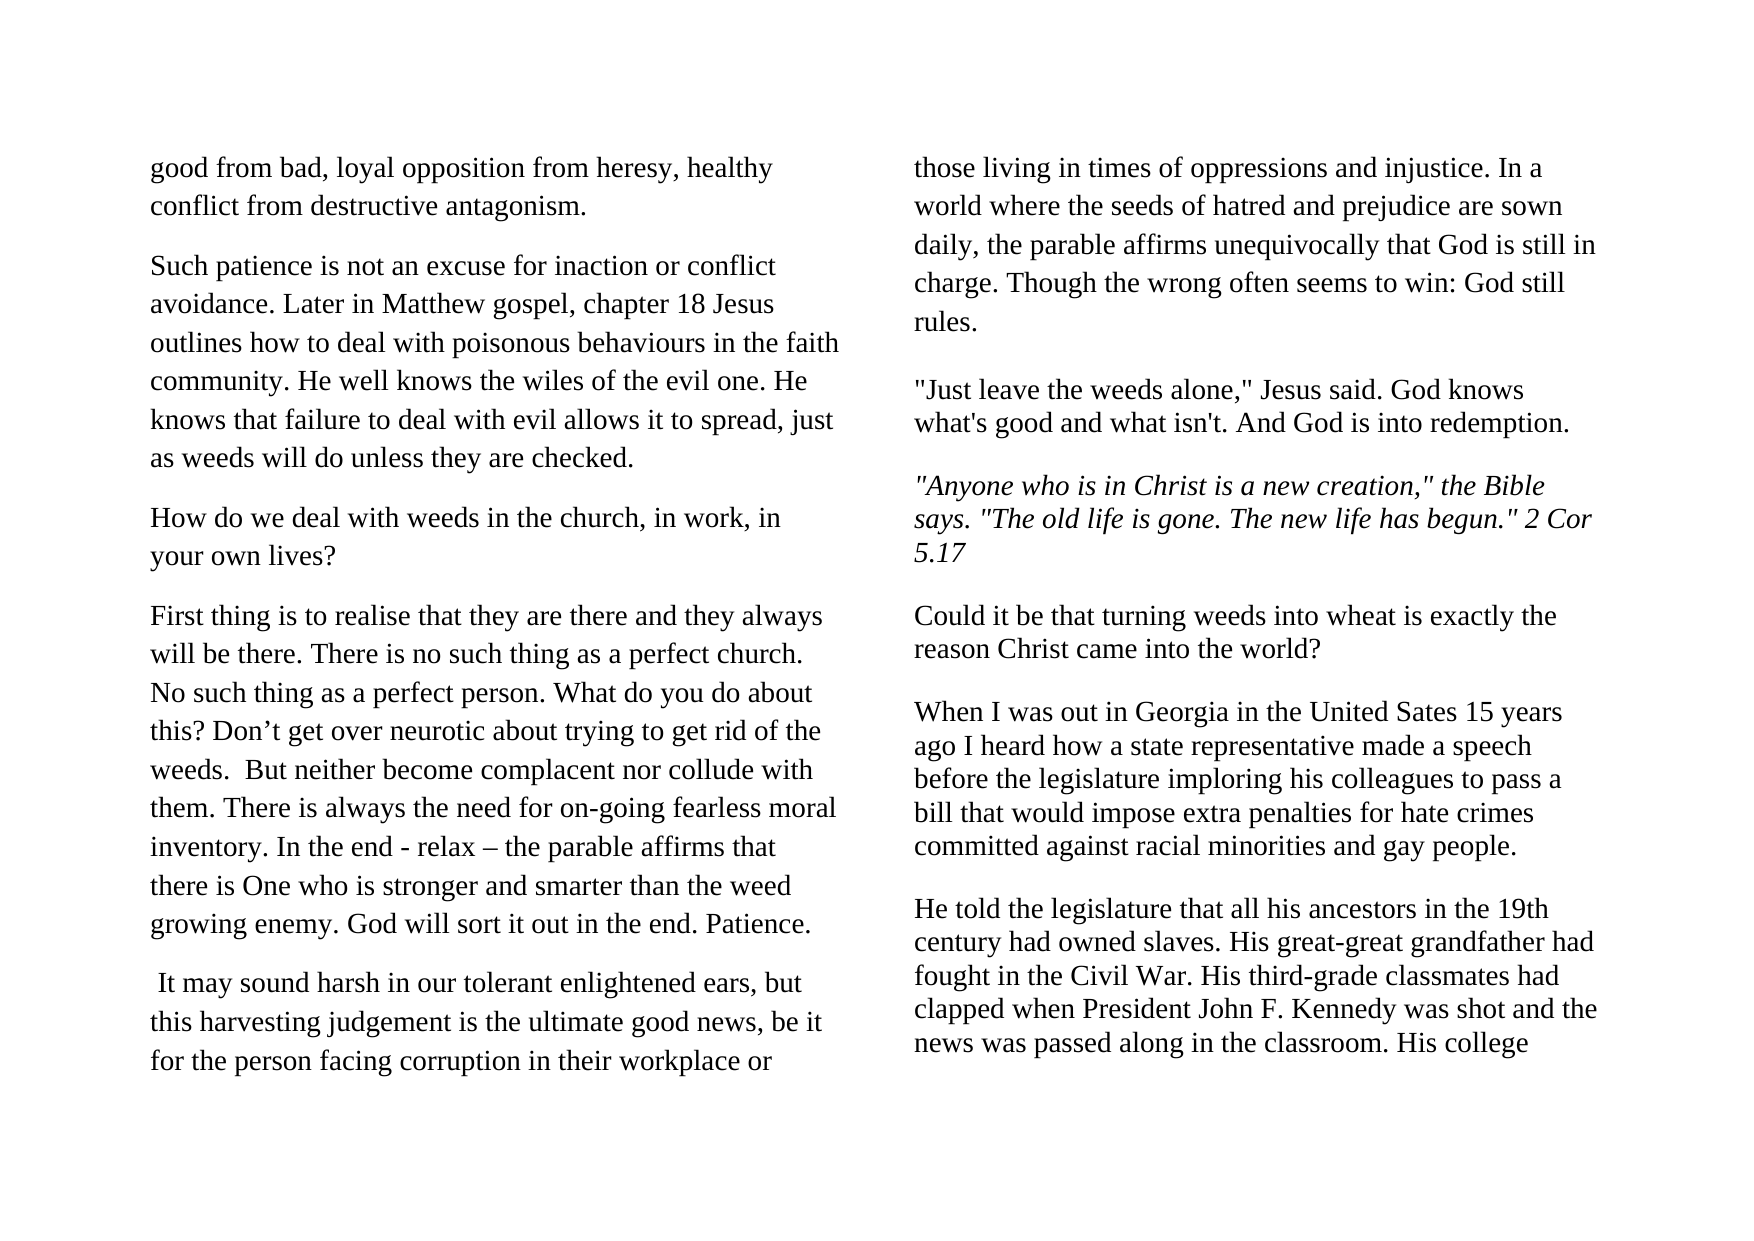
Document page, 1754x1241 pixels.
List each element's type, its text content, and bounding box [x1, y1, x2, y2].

text When I was out in Georgia in the United Sates 15 years ago I heard how a state representative made a speech before the legislature imploring his colleagues to pass a bill that would impose extra penalties for hate crimes committed against racial minorities and gay people. [914, 694, 1604, 862]
text "Just leave the weeds alone," Jesus said. God knows what's good and what isn't. And God is into redemption. [914, 372, 1604, 439]
text First thing is to realise that they are there and they always will be there. There is no such thing as a perfect church. No such thing as a perfect person. What do you do about this? Don’t get over neurotic about trying to get rid of the weeds. But neither become complacent nor collude with them. There is always the need for on-going fearless moral inventory. In the end - relax – the parable affirms that there is One who is stronger and smarter than the weed growing enemy. God will sort it out in the end. Patience. [150, 598, 840, 940]
text Such patience is not an excuse for inaction or conflict avoidance. Later in Matthew gospel, chapter 18 Jesus outlines how to deal with poisonous behaviours in the faith community. He well knows the wiles of the evil one. He knows that failure to deal with evil allows it to spread, just as weeds will do unless they are checked. [150, 248, 840, 474]
text It may sound harsh in our tolerant enlightened ears, but this harvesting judgement is the ultimate good news, be it for the person facing corruption in their workplace or those living in times of oppressions and injustice. In a world where the seeds of hatred and prejudice are sown daily, the parable affirms unequivocally that God is still in charge. Though the wrong often seems to win: God still rules. [914, 150, 1604, 338]
text It may sound harsh in our tolerant enlightened ears, but this harvesting judgement is the ultimate good news, be it for the person facing corruption in their workplace or those living in times of oppressions and injustice. In a world where the seeds of hatred and prejudice are sown daily, the parable affirms unequivocally that God is still in charge. Though the wrong often seems to win: God still rules. [150, 966, 840, 1076]
text "Anyone who is in Christ is a new creation," the Bible says. "The old life is gone. The new life has begun." 2 Cor 5.17 [914, 468, 1604, 569]
text Could it be that turning weeds into wheat is exactly the reason Christ came into the world? [914, 598, 1604, 665]
text How do we deal with weeds in the church, in work, in your own lives? [150, 500, 840, 572]
